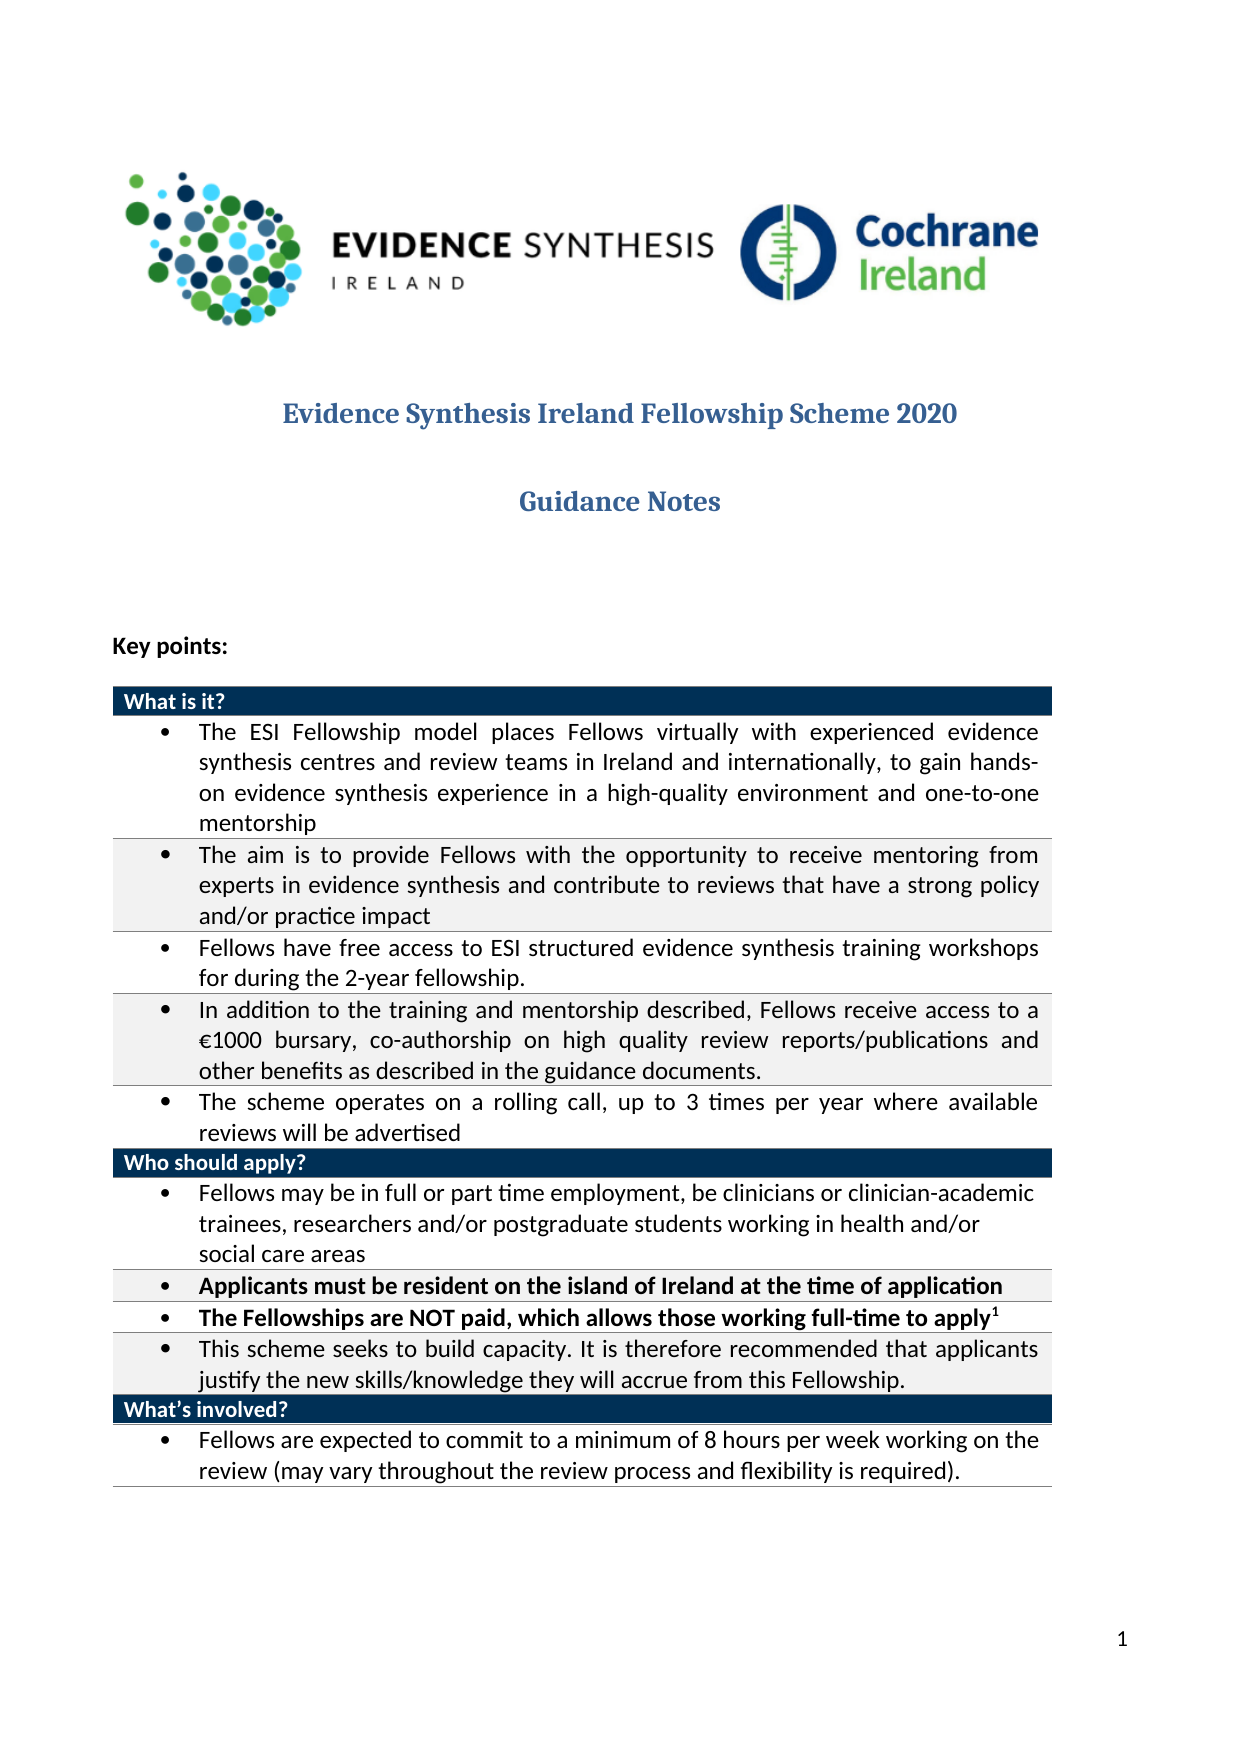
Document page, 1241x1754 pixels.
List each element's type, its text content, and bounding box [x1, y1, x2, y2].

table_cell What’s involved? [113, 1395, 1052, 1423]
subtitle Guidance Notes [112, 486, 1128, 519]
subtitle Evidence Synthesis Ireland Fellowship Scheme 2020 [112, 397, 1128, 431]
table_cell Who should apply? [113, 1149, 1052, 1177]
table_cell Fellows may be in full or part time employment, be clinicians or clinician-academic trainees, researchers and/or postgraduate students working in health and/or social care areas [113, 1178, 1052, 1269]
table_cell The scheme operates on a rolling call, up to 3 times per year where available reviews will be advertised [113, 1086, 1052, 1147]
table_cell The ESI Fellowship model places Fellows virtually with experienced evidence synthesis centres and review teams in Ireland and internationally, to gain hands-on evidence synthesis experience in a high-quality environment and one-to-one mentorship [113, 716, 1052, 838]
table_cell The aim is to provide Fellows with the opportunity to receive mentoring from experts in evidence synthesis and contribute to reviews that have a strong policy and/or practice impact [113, 839, 1052, 931]
text Key points: [112, 630, 1128, 661]
table_cell Fellows have free access to ESI structured evidence synthesis training workshops for during the 2-year fellowship. [113, 932, 1052, 993]
table_cell In addition to the training and mentorship described, Fellows receive access to a €1000 bursary, co-authorship on high quality review reports/publications and other benefits as described in the guidance documents. [113, 994, 1052, 1085]
table_cell Fellows are expected to commit to a minimum of 8 hours per week working on the review (may vary throughout the review process and flexibility is required). [113, 1425, 1052, 1486]
table_cell The Fellowships are NOT paid, which allows those working full-time to apply1 [113, 1302, 1052, 1332]
table_header What is it? [113, 687, 1052, 715]
picture [112, 150, 1053, 343]
table_cell Applicants must be resident on the island of Ireland at the time of application [113, 1270, 1052, 1301]
table_cell This scheme seeks to build capacity. It is therefore recommended that applicants justify the new skills/knowledge they will accrue from this Fellowship. [113, 1333, 1052, 1394]
